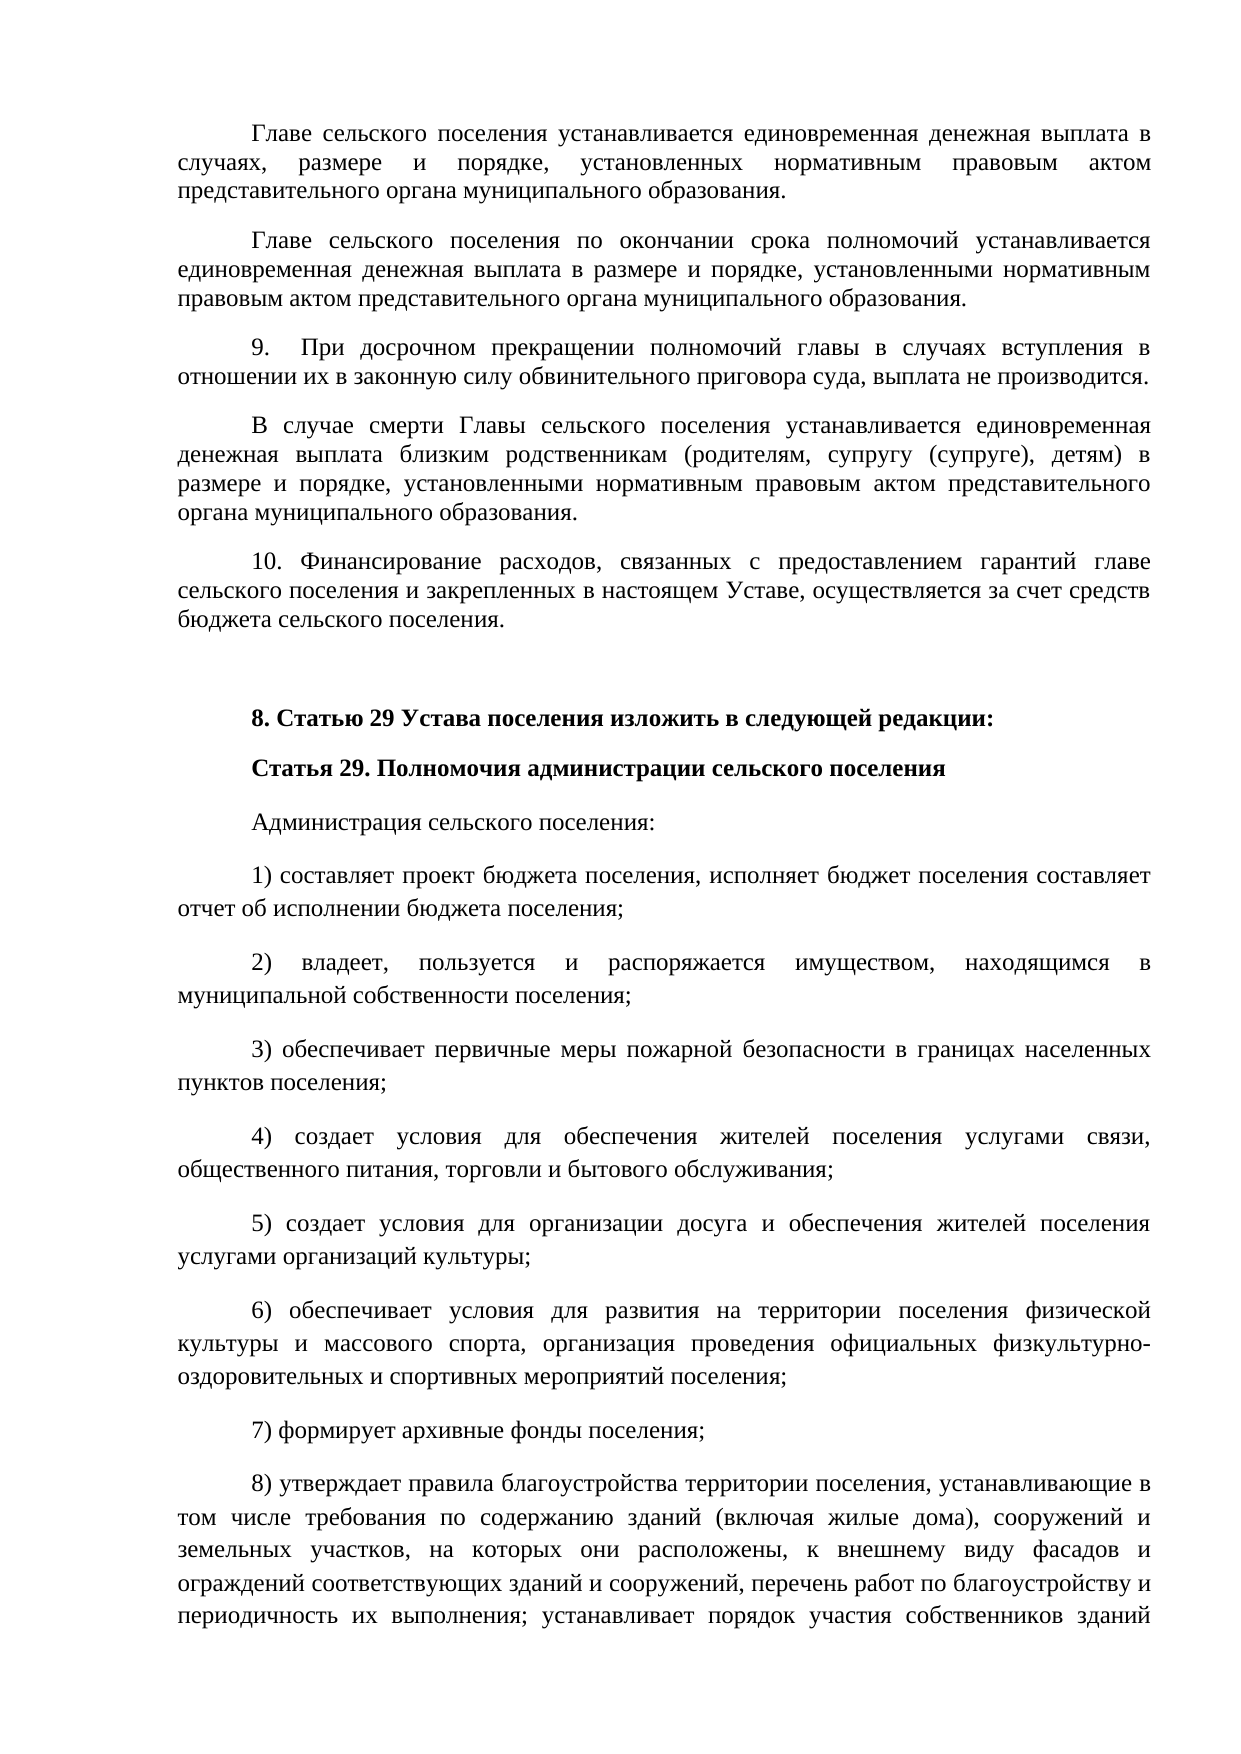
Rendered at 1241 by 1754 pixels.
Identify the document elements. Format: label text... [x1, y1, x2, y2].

text 3) обеспечивает первичные меры пожарной безопасности в границах населенных пунктов поселения; [177, 1034, 1152, 1096]
text Главе сельского поселения устанавливается единовременная денежная выплата в случаях, размере и порядке, установленных нормативным правовым актом представительного органа муниципального образования. [177, 118, 1152, 204]
text 8. Статью 29 Устава поселения изложить в следующей редакции: [177, 703, 1152, 732]
text Главе сельского поселения по окончании срока полномочий устанавливается единовременная денежная выплата в размере и порядке, установленными нормативным правовым актом представительного органа муниципального образования. [177, 225, 1152, 311]
text Администрация сельского поселения: [177, 807, 1152, 835]
text 9. При досрочном прекращении полномочий главы в случаях вступления в отношении их в законную силу обвинительного приговора суда, выплата не производится. [177, 332, 1152, 390]
text 1) составляет проект бюджета поселения, исполняет бюджет поселения составляет отчет об исполнении бюджета поселения; [177, 860, 1152, 922]
text 10. Финансирование расходов, связанных с предоставлением гарантий главе сельского поселения и закрепленных в настоящем Уставе, осуществляется за счет средств бюджета сельского поселения. [177, 546, 1152, 633]
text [177, 1468, 1152, 1629]
text 7) формирует архивные фонды поселения; [177, 1415, 1152, 1443]
text 4) создает условия для обеспечения жителей поселения услугами связи, общественного питания, торговли и бытового обслуживания; [177, 1121, 1152, 1183]
text В случае смерти Главы сельского поселения устанавливается единовременная денежная выплата близким родственникам (родителям, супругу (супруге), детям) в размере и порядке, установленными нормативным правовым актом представительного органа муниципального образования. [177, 411, 1152, 526]
text 6) обеспечивает условия для развития на территории поселения физической культуры и массового спорта, организация проведения официальных физкультурно-оздоровительных и спортивных мероприятий поселения; [177, 1295, 1152, 1389]
text 5) создает условия для организации досуга и обеспечения жителей поселения услугами организаций культуры; [177, 1208, 1152, 1270]
text Статья 29. Полномочия администрации сельского поселения [177, 753, 1146, 781]
text 2) владеет, пользуется и распоряжается имуществом, находящимся в муниципальной собственности поселения; [177, 947, 1152, 1009]
